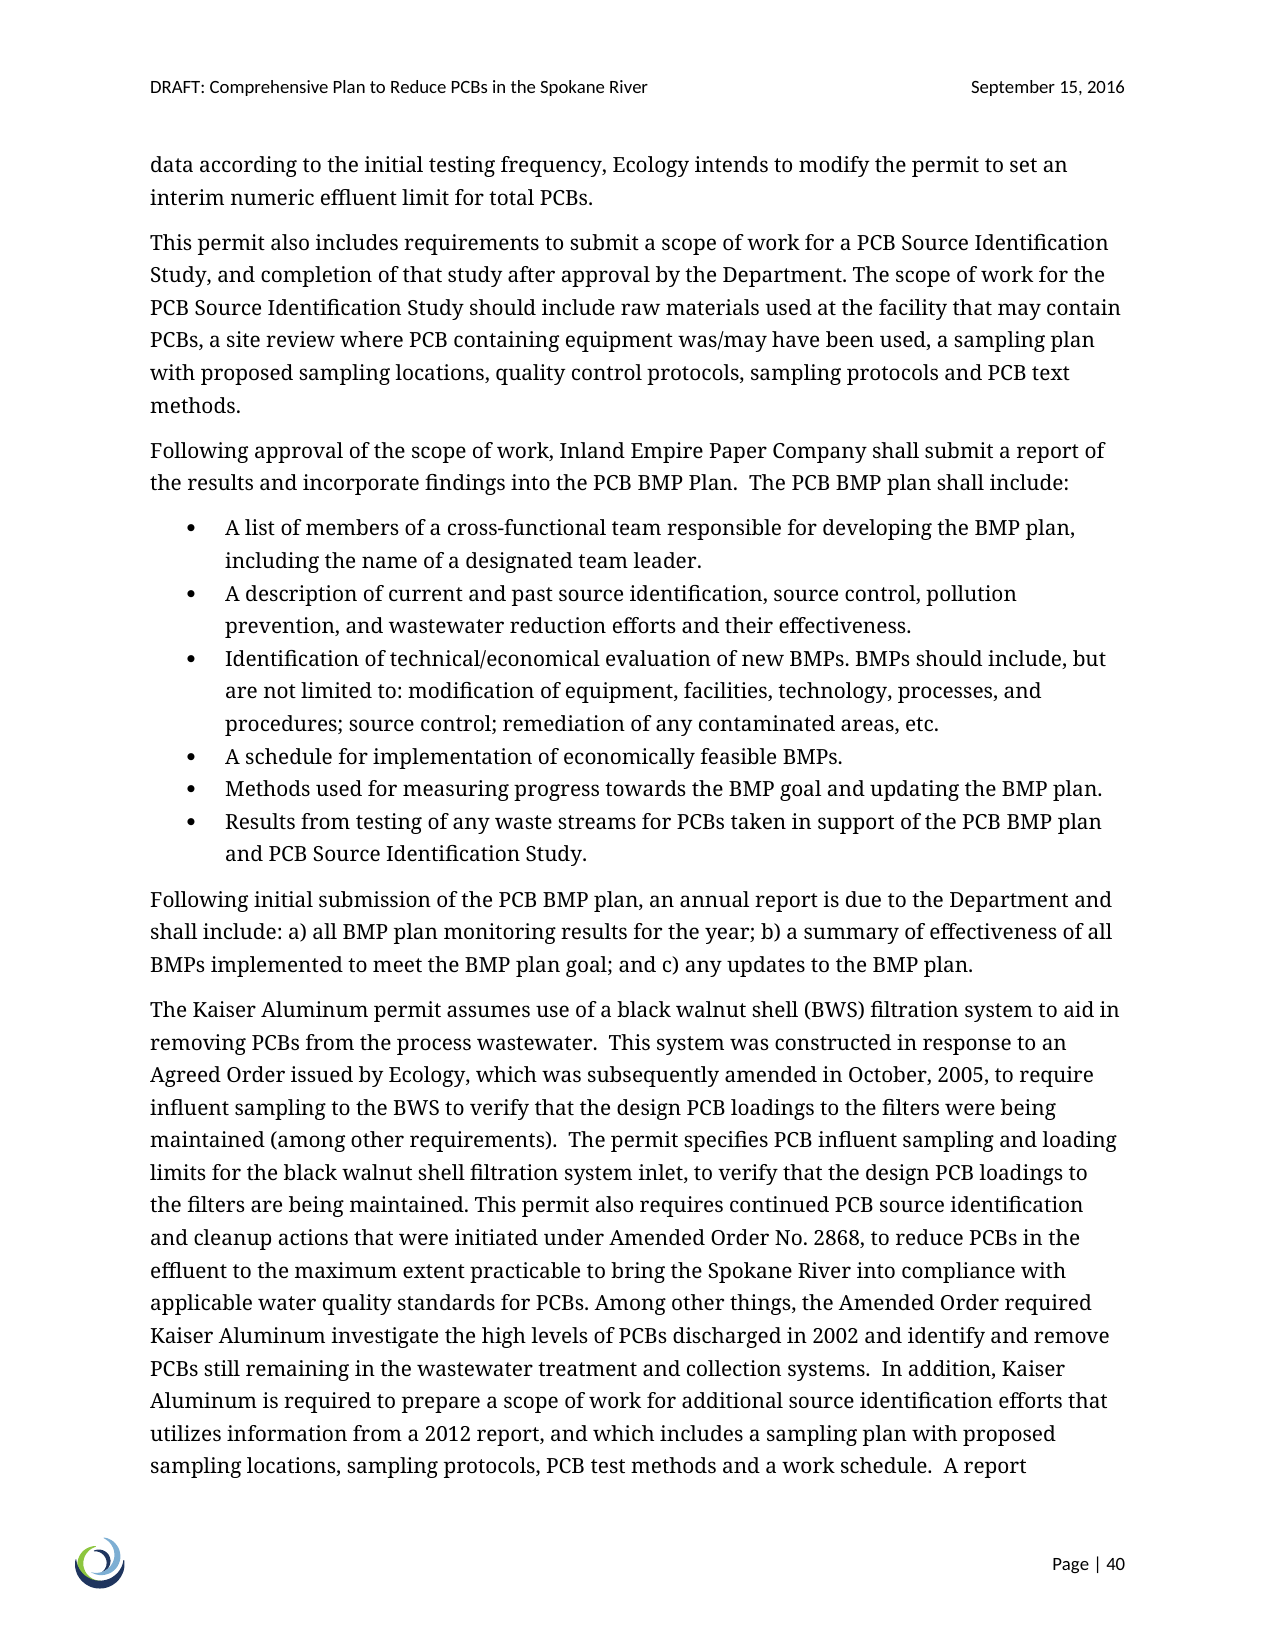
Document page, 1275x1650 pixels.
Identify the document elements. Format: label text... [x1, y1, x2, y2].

list Results from testing of any waste streams for PCBs taken in support of the PCB BMP plan and PCB Source Identification Study. [187, 807, 1125, 868]
text Following initial submission of the PCB BMP plan, an annual report is due to the Department and shall include: a) all BMP plan monitoring results for the year; b) a summary of effectiveness of all BMPs implemented to meet the BMP plan goal; and c) any updates to the BMP plan. [150, 885, 1125, 978]
list Identification of technical/economical evaluation of new BMPs. BMPs should include, but are not limited to: modification of equipment, facilities, technology, processes, and procedures; source control; remediation of any contaminated areas, etc. [187, 644, 1125, 738]
text Following approval of the scope of work, Inland Empire Paper Company shall submit a report of the results and incorporate findings into the PCB BMP Plan. The PCB BMP plan shall include: [150, 436, 1125, 497]
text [150, 995, 1125, 1480]
list A list of members of a cross-functional team responsible for developing the BMP plan, including the name of a designated team leader. [187, 513, 1125, 574]
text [150, 150, 1125, 211]
list Methods used for measuring progress towards the BMP goal and updating the BMP plan. [187, 774, 1125, 803]
text This permit also includes requirements to submit a scope of work for a PCB Source Identification Study, and completion of that study after approval by the Department. The scope of work for the PCB Source Identification Study should include raw materials used at the facility that may contain PCBs, a site review where PCB containing equipment was/may have been used, a sampling plan with proposed sampling locations, quality control protocols, sampling protocols and PCB text methods. [150, 228, 1125, 419]
list A schedule for implementation of economically feasible BMPs. [187, 742, 1125, 770]
list A description of current and past source identification, source control, pollution prevention, and wastewater reduction efforts and their effectiveness. [187, 579, 1125, 640]
